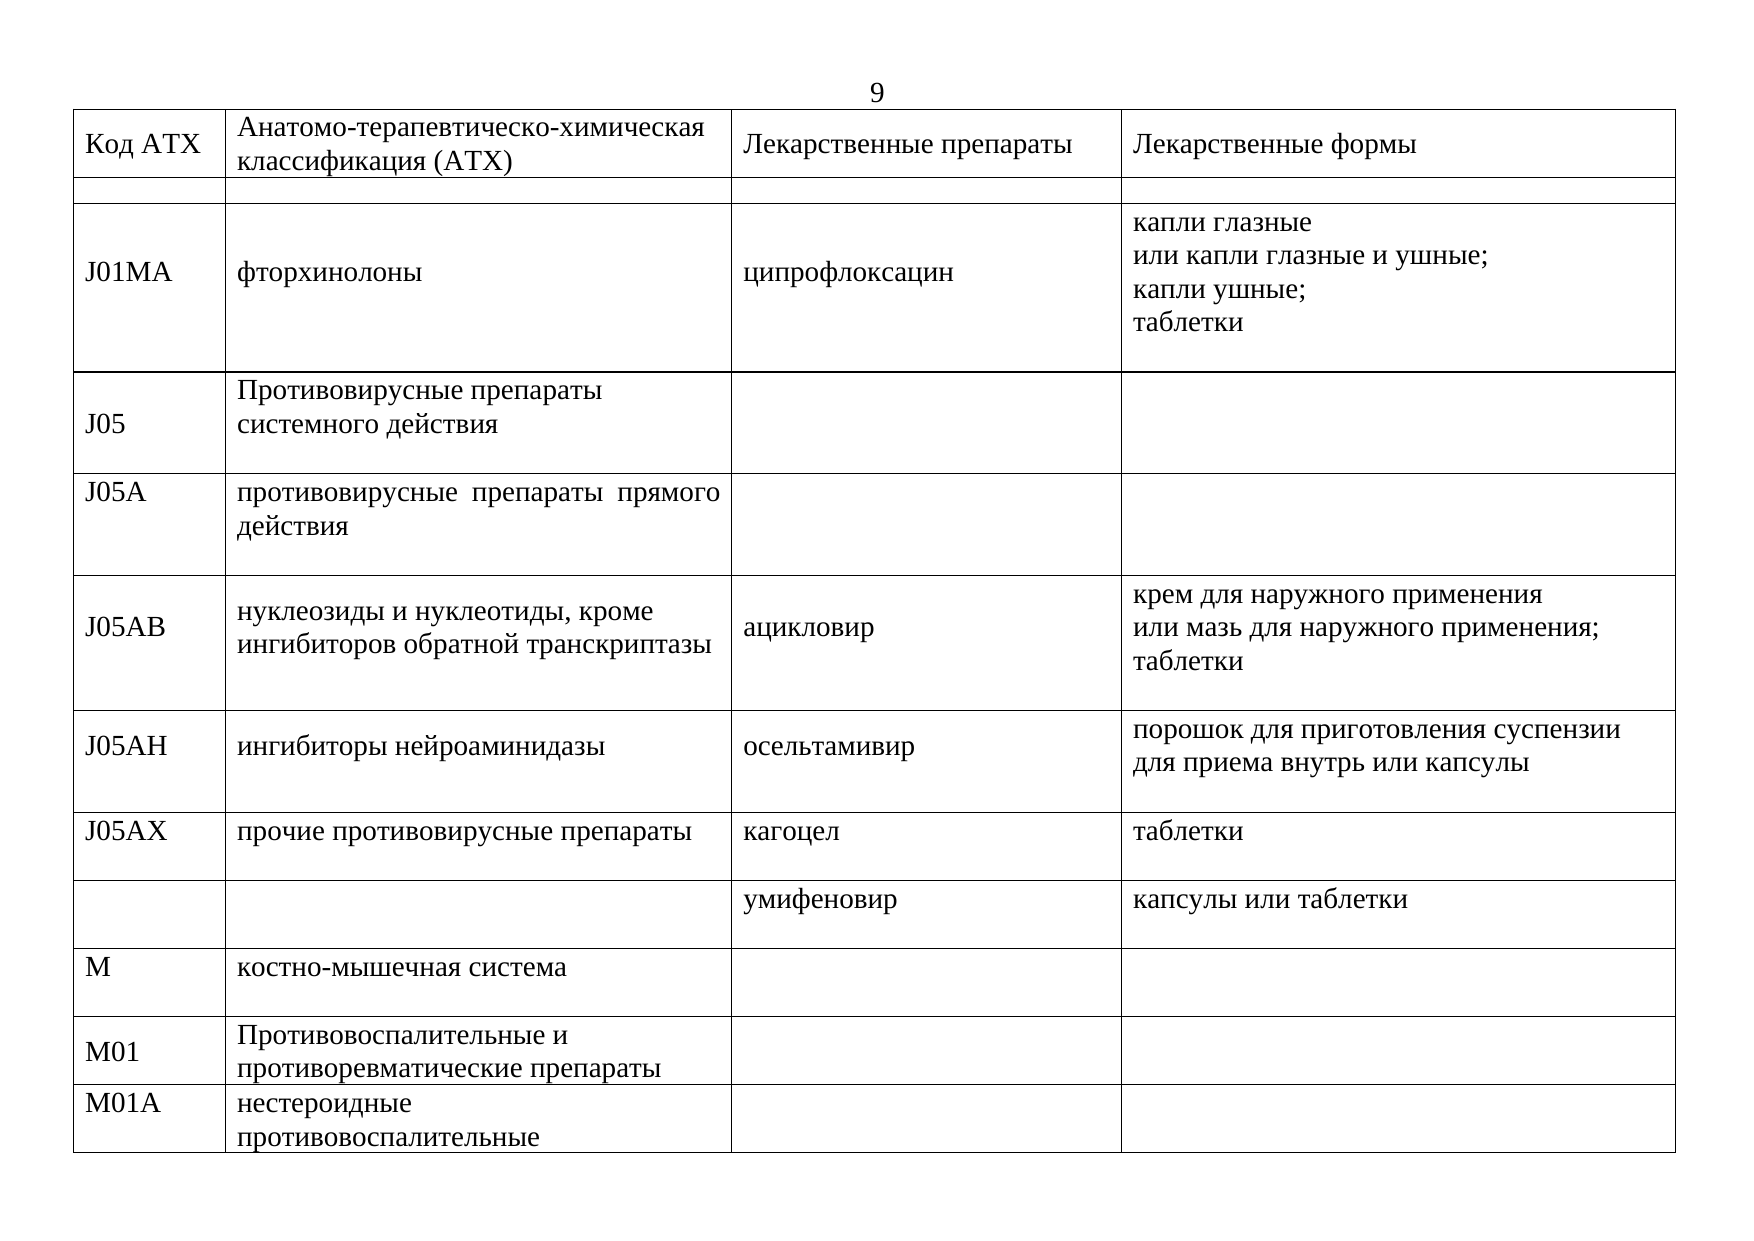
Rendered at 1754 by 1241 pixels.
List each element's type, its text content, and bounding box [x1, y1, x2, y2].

table_cell [1122, 949, 1675, 1016]
table_cell осельтамивир [732, 711, 1121, 812]
table_cell порошок для приготовления суспензии для приема внутрь или капсулы [1122, 711, 1675, 812]
table_cell ингибиторы нейроаминидазы [226, 711, 731, 812]
table_cell костно-мышечная система [226, 949, 731, 1016]
table_cell [1122, 373, 1675, 473]
table_cell [74, 178, 225, 203]
table_cell таблетки [1122, 813, 1675, 880]
table_cell J05AB [74, 576, 225, 710]
table_cell [1122, 474, 1675, 575]
table_cell [226, 881, 731, 948]
table_cell капли глазные или капли глазные и ушные; капли ушные; таблетки [1122, 204, 1675, 371]
table_cell [732, 949, 1121, 1016]
table_cell Противовирусные препараты системного действия [226, 373, 731, 473]
table_cell прочие противовирусные препараты [226, 813, 731, 880]
table_cell противовирусные препараты прямого действия [226, 474, 731, 575]
table_cell [732, 1085, 1121, 1152]
table_cell Противовоспалительные и противоревматические препараты [226, 1017, 731, 1084]
table_cell J05 [74, 373, 225, 473]
table_cell [732, 1017, 1121, 1084]
table_cell ацикловир [732, 576, 1121, 710]
table_header Лекарственные препараты [732, 110, 1121, 177]
table_header Анатомо-терапевтическо-химическая классификация (АТХ) [226, 110, 731, 177]
table_cell [226, 178, 731, 203]
table_cell J05A [74, 474, 225, 575]
table_cell умифеновир [732, 881, 1121, 948]
table_cell [732, 373, 1121, 473]
table_cell J05AX [74, 813, 225, 880]
table_cell капсулы или таблетки [1122, 881, 1675, 948]
table_cell [1122, 1085, 1675, 1152]
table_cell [226, 1085, 731, 1152]
table_cell [1122, 1017, 1675, 1084]
table_cell фторхинолоны [226, 204, 731, 371]
table_cell M [74, 949, 225, 1016]
table_cell нуклеозиды и нуклеотиды, кроме ингибиторов обратной транскриптазы [226, 576, 731, 710]
table_cell [732, 474, 1121, 575]
table_cell кагоцел [732, 813, 1121, 880]
table_cell [732, 178, 1121, 203]
table_cell J05AH [74, 711, 225, 812]
table_cell [74, 881, 225, 948]
table_cell M01A [74, 1085, 225, 1152]
table_cell ципрофлоксацин [732, 204, 1121, 371]
table_cell J01MA [74, 204, 225, 371]
table_header Лекарственные формы [1122, 110, 1675, 177]
table_cell M01 [74, 1017, 225, 1084]
table_cell [1122, 178, 1675, 203]
table_cell крем для наружного применения или мазь для наружного применения; таблетки [1122, 576, 1675, 710]
table_header Код АТХ [74, 110, 225, 177]
